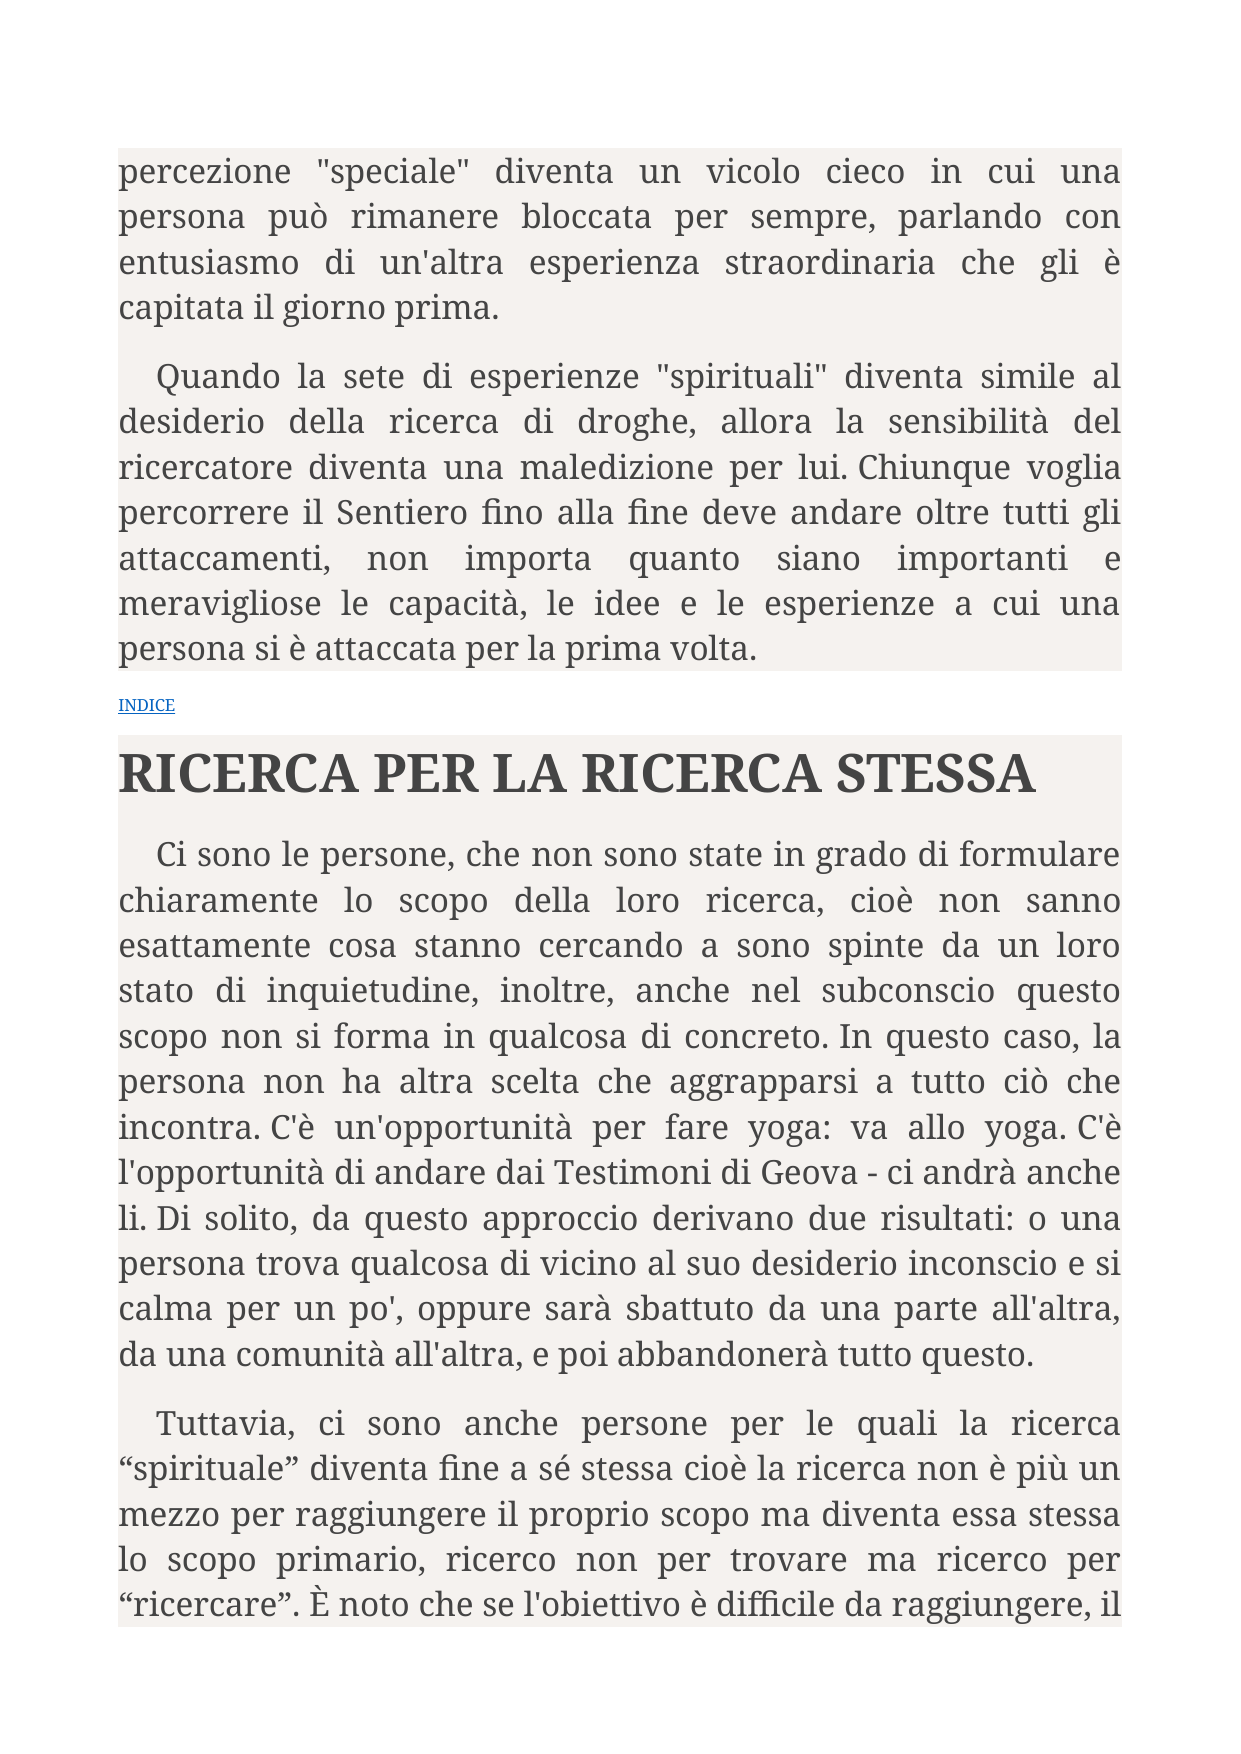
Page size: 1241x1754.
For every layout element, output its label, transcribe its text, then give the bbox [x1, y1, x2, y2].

text Quando la sete di esperienze "spirituali" diventa simile al desiderio della ricerca di droghe, allora la sensibilità del ricercatore diventa una maledizione per lui. Chiunque voglia percorrere il Sentiero fino alla fine deve andare oltre tutti gli attaccamenti, non importa quanto siano importanti e meravigliose le capacità, le idee e le esperienze a cui una persona si è attaccata per la prima volta. [118, 353, 1122, 671]
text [118, 1399, 1122, 1627]
text RICERCA PER LA RICERCA STESSA [118, 735, 1122, 808]
text Ci sono le persone, che non sono state in grado di formulare chiaramente lo scopo della loro ricerca, cioè non sanno esattamente cosa stanno cercando a sono spinte da un loro stato di inquietudine, inoltre, anche nel subconscio questo scopo non si forma in qualcosa di concreto. In questo caso, la persona non ha altra scelta che aggrapparsi a tutto ciò che incontra. C'è un'opportunità per fare yoga: va allo yoga. C'è l'opportunità di andare dai Testimoni di Geova - ci andrà anche li. Di solito, da questo approccio derivano due risultati: o una persona trova qualcosa di vicino al suo desiderio inconscio e si calma per un po', oppure sarà sbattuto da una parte all'altra, da una comunità all'altra, e poi abbandonerà tutto questo. [118, 831, 1122, 1376]
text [118, 148, 1122, 329]
text INDICE [118, 694, 1122, 717]
